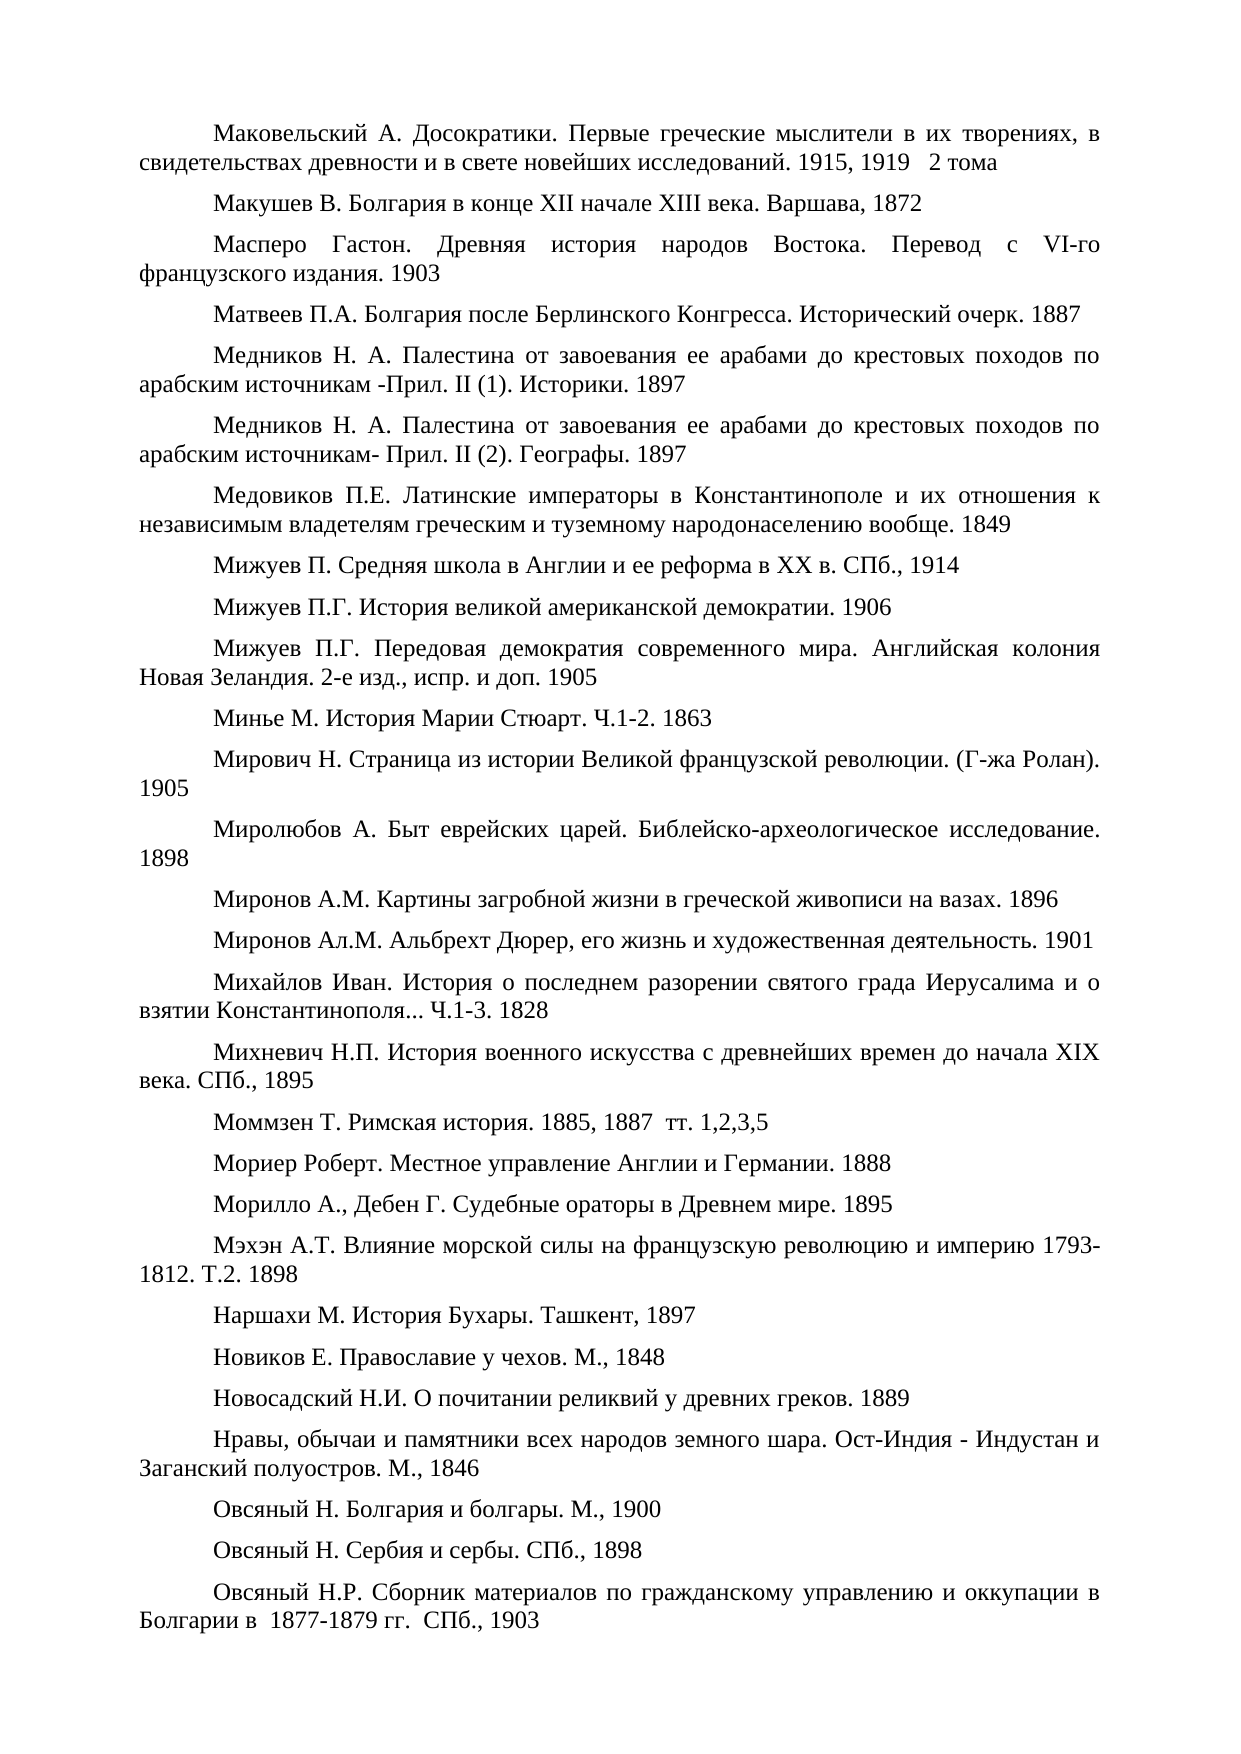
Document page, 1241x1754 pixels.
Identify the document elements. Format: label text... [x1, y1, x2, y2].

text Маковельский А. Досократики. Первые греческие мыслители в их творениях, в свидетельствах древности и в свете новейших исследований. 1915, 1919 2 тома [139, 118, 1101, 176]
text Нравы, обычаи и памятники всех народов земного шара. Ост-Индия - Индустан и Заганский полуостров. М., 1846 [139, 1424, 1101, 1482]
text Овсяный Н.Р. Сборник материалов по гражданскому управлению и оккупации в Болгарии в 1877-1879 гг. СПб., 1903 [139, 1577, 1101, 1634]
text Мижуев П.Г. История великой американской демократии. 1906 [139, 592, 1101, 621]
text Мориер Роберт. Местное управление Англии и Германии. 1888 [139, 1148, 1101, 1177]
text Новиков Е. Православие у чехов. М., 1848 [139, 1342, 1101, 1371]
text Миронов Ал.М. Альбрехт Дюрер, его жизнь и художественная деятельность. 1901 [139, 926, 1101, 954]
text Миронов А.М. Картины загробной жизни в греческой живописи на вазах. 1896 [139, 884, 1101, 913]
text Матвеев П.А. Болгария после Берлинского Конгресса. Исторический очерк. 1887 [139, 299, 1101, 328]
text Медников Н. А. Палестина от завоевания ее арабами до крестовых походов по арабским источникам- Прил. II (2). Географы. 1897 [139, 411, 1101, 468]
text Новосадский Н.И. О почитании реликвий у древних греков. 1889 [139, 1383, 1101, 1412]
text Минье М. История Марии Стюарт. Ч.1-2. 1863 [139, 703, 1101, 732]
text Моммзен Т. Римская история. 1885, 1887 тт. 1,2,3,5 [139, 1107, 1101, 1136]
text Медовиков П.Е. Латинские императоры в Константинополе и их отношения к независимым владетелям греческим и туземному народонаселению вообще. 1849 [139, 481, 1101, 538]
text Мэхэн А.Т. Влияние морской силы на французскую революцию и империю 1793-1812. Т.2. 1898 [139, 1231, 1101, 1288]
text Михайлов Иван. История о последнем разорении святого града Иерусалима и о взятии Константинополя... Ч.1-3. 1828 [139, 967, 1101, 1024]
text Макушев В. Болгария в конце XII начале XIII века. Варшава, 1872 [139, 188, 1101, 217]
text Мижуев П. Средняя школа в Англии и ее реформа в ХХ в. СПб., 1914 [139, 551, 1101, 579]
text Мирович Н. Страница из истории Великой французской революции. (Г-жа Ролан). 1905 [139, 744, 1101, 802]
text Михневич Н.П. История военного искусства с древнейших времен до начала XIX века. СПб., 1895 [139, 1037, 1101, 1094]
text Мижуев П.Г. Передовая демократия современного мира. Английская колония Новая Зеландия. 2-е изд., испр. и доп. 1905 [139, 633, 1101, 691]
text Овсяный Н. Болгария и болгары. М., 1900 [139, 1494, 1101, 1523]
text Медников Н. А. Палестина от завоевания ее арабами до крестовых походов по арабским источникам -Прил. II (1). Историки. 1897 [139, 341, 1101, 398]
text Овсяный Н. Сербия и сербы. СПб., 1898 [139, 1536, 1101, 1564]
text Миролюбов А. Быт еврейских царей. Библейско-археологическое исследование. 1898 [139, 814, 1101, 872]
text Морилло А., Дебен Г. Судебные ораторы в Древнем мире. 1895 [139, 1189, 1101, 1218]
text Масперо Гастон. Древняя история народов Востока. Перевод с VI-го французского издания. 1903 [139, 229, 1101, 287]
text Наршахи М. История Бухары. Ташкент, 1897 [139, 1301, 1101, 1329]
